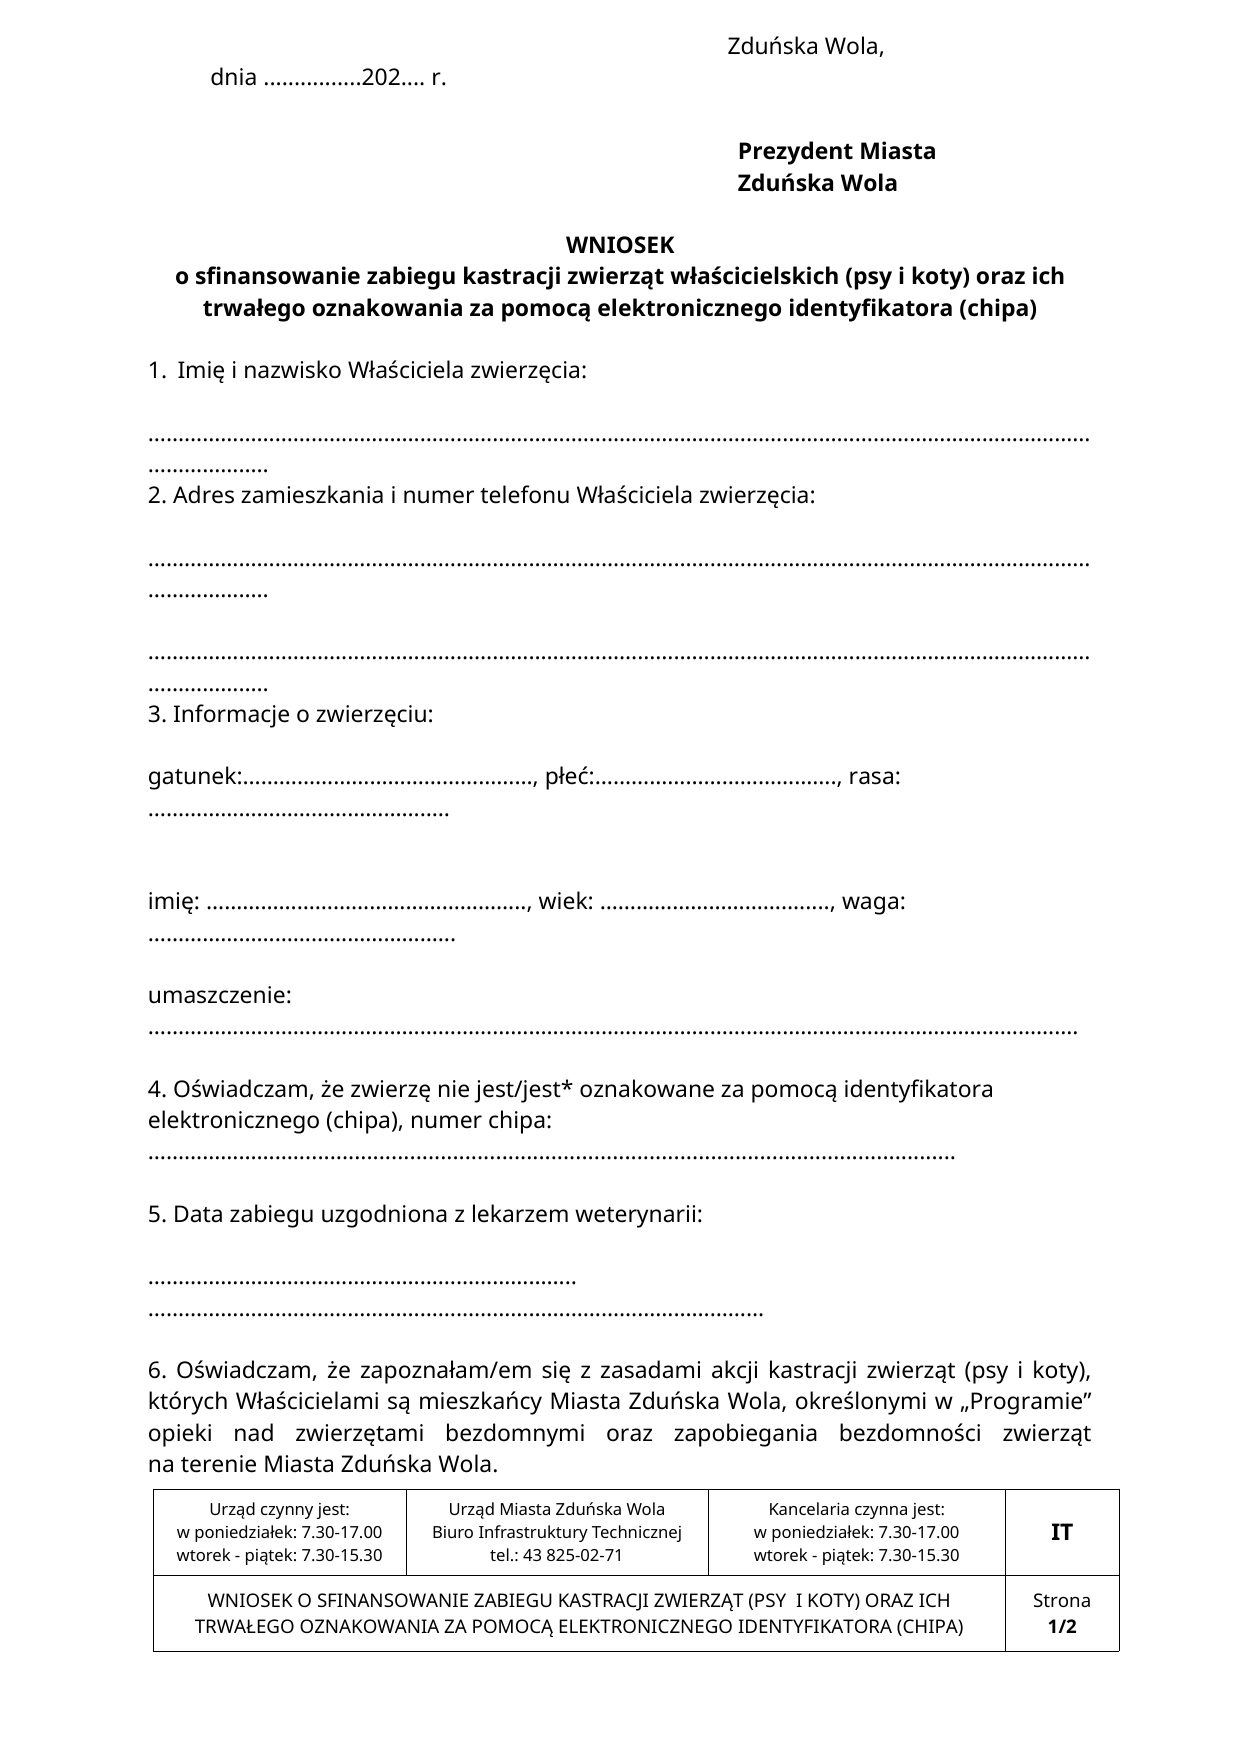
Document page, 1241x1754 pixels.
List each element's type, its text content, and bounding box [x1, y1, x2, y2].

text ………………………………………………………………………………………………………………………………………………………….. [148, 416, 1093, 479]
text 2. Adres zamieszkania i numer telefonu Właściciela zwierzęcia: [148, 479, 1093, 510]
text Zduńska Wola [664, 166, 1093, 198]
text 5. Data zabiegu uzgodniona z lekarzem weterynarii: [148, 1198, 1093, 1229]
text gatunek:…………………………………………, płeć:…………………………………., rasa: ………………………………………….. [148, 760, 1093, 823]
text Prezydent Miasta [664, 135, 1093, 166]
text Zduńska Wola, dnia ................202.... r. [210, 29, 1093, 92]
text imię: …………………………………………….., wiek: ……………………………....., waga: …………………………………………... [148, 885, 1093, 948]
text 3. Informacje o zwierzęciu: [148, 698, 1093, 729]
list Imię i nazwisko Właściciela zwierzęcia: [148, 354, 1093, 385]
text umaszczenie: ………………………………………………………………………………………………………………………………………. [148, 979, 1093, 1041]
text 6. Oświadczam, że zapoznałam/em się z zasadami akcji kastracji zwierząt (psy i koty), których Właścicielami są mieszkańcy Miasta Zduńska Wola, określonymi w „Programie” opieki nad zwierzętami bezdomnymi oraz zapobiegania bezdomności zwierząt na terenie Miasta Zduńska Wola. [148, 1354, 1093, 1479]
text WNIOSEK [148, 229, 1093, 260]
text ……………………………………………………………..………………………………………………………………………………………… [148, 1260, 1093, 1323]
text 4. Oświadczam, że zwierzę nie jest/jest* oznakowane za pomocą identyfikatora elektronicznego (chipa), numer chipa: ……………………............................................................................................................ [148, 1073, 1093, 1166]
text o sfinansowanie zabiegu kastracji zwierząt właścicielskich (psy i koty) oraz ich trwałego oznakowania za pomocą elektronicznego identyfikatora (chipa) [148, 260, 1093, 323]
text ………………………………………………………………………………………………………………………………………………………….. [148, 635, 1093, 698]
text ………………………………………………………………………………………………………………………………………………………….. [148, 541, 1093, 604]
